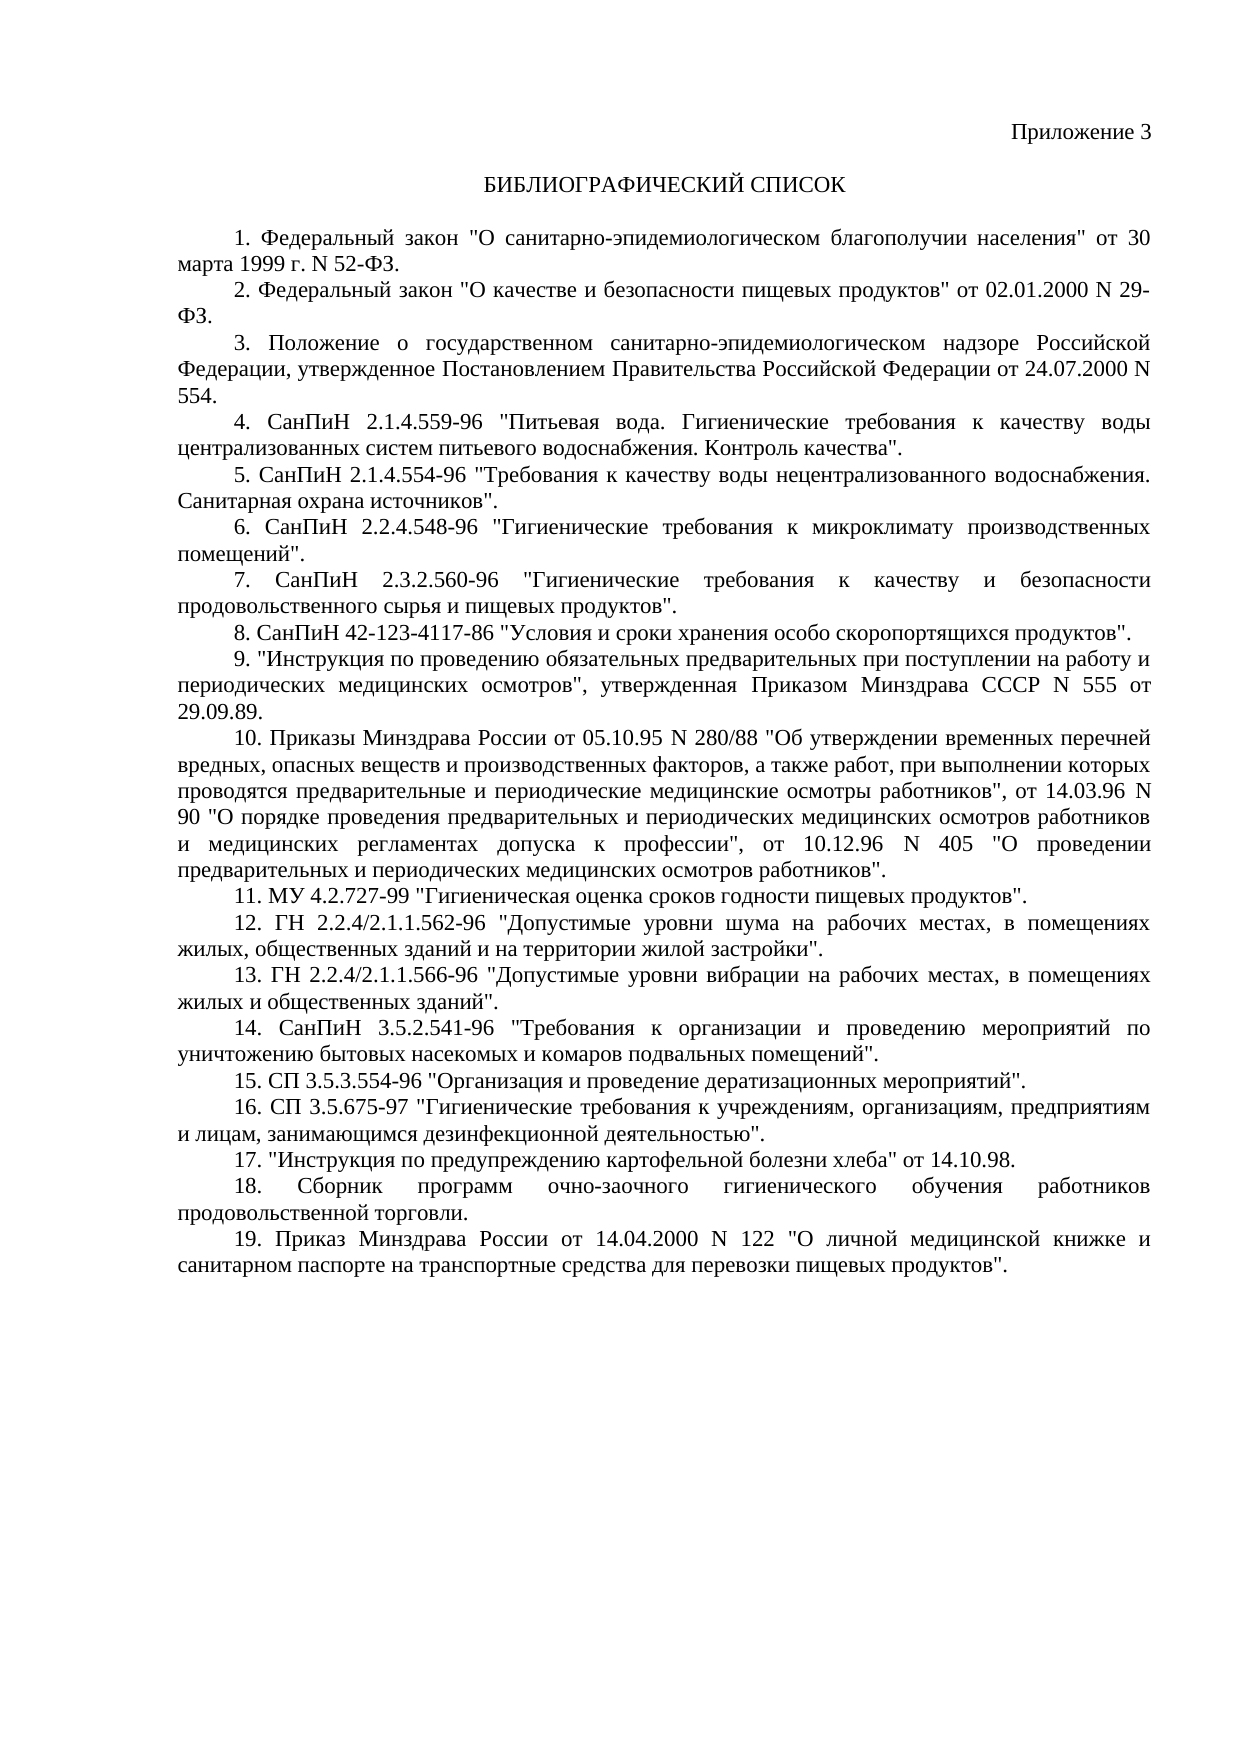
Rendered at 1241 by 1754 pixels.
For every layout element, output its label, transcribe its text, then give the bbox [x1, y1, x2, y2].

text 19. Приказ Минздрава России от 14.04.2000 N 122 "О личной медицинской книжке и санитарном паспорте на транспортные средства для перевозки пищевых продуктов". [177, 1225, 1152, 1278]
text 14. СанПиН 3.5.2.541-96 "Требования к организации и проведению мероприятий по уничтожению бытовых насекомых и комаров подвальных помещений". [177, 1014, 1152, 1067]
text БИБЛИОГРАФИЧЕСКИЙ СПИСОК [177, 171, 1152, 197]
text 8. СанПиН 42-123-4117-86 "Условия и сроки хранения особо скоропортящихся продуктов". [177, 619, 1152, 645]
text 13. ГН 2.2.4/2.1.1.566-96 "Допустимые уровни вибрации на рабочих местах, в помещениях жилых и общественных зданий". [177, 961, 1152, 1014]
text 16. СП 3.5.675-97 "Гигиенические требования к учреждениям, организациям, предприятиям и лицам, занимающимся дезинфекционной деятельностью". [177, 1093, 1152, 1146]
text 4. СанПиН 2.1.4.559-96 "Питьевая вода. Гигиенические требования к качеству воды централизованных систем питьевого водоснабжения. Контроль качества". [177, 408, 1152, 461]
text 10. Приказы Минздрава России от 05.10.95 N 280/88 "Об утверждении временных перечней вредных, опасных веществ и производственных факторов, а также работ, при выполнении которых проводятся предварительные и периодические медицинские осмотры работников", от 14.03.96 N 90 "О порядке проведения предварительных и периодических медицинских осмотров работников и медицинских регламентах допуска к профессии", от 10.12.96 N 405 "О проведении предварительных и периодических медицинских осмотров работников". [177, 724, 1152, 882]
text 3. Положение о государственном санитарно-эпидемиологическом надзоре Российской Федерации, утвержденное Постановлением Правительства Российской Федерации от 24.07.2000 N 554. [177, 329, 1152, 408]
text 12. ГН 2.2.4/2.1.1.562-96 "Допустимые уровни шума на рабочих местах, в помещениях жилых, общественных зданий и на территории жилой застройки". [177, 909, 1152, 961]
text 17. "Инструкция по предупреждению картофельной болезни хлеба" от 14.10.98. [177, 1146, 1152, 1172]
text 11. МУ 4.2.727-99 "Гигиеническая оценка сроков годности пищевых продуктов". [177, 882, 1152, 909]
text 5. СанПиН 2.1.4.554-96 "Требования к качеству воды нецентрализованного водоснабжения. Санитарная охрана источников". [177, 461, 1152, 513]
text 7. СанПиН 2.3.2.560-96 "Гигиенические требования к качеству и безопасности продовольственного сырья и пищевых продуктов". [177, 566, 1152, 619]
text 18. Сборник программ очно-заочного гигиенического обучения работников продовольственной торговли. [177, 1172, 1152, 1225]
text 1. Федеральный закон "О санитарно-эпидемиологическом благополучии населения" от 30 марта 1999 г. N 52-ФЗ. [177, 223, 1152, 276]
text 6. СанПиН 2.2.4.548-96 "Гигиенические требования к микроклимату производственных помещений". [177, 513, 1152, 566]
text 9. "Инструкция по проведению обязательных предварительных при поступлении на работу и периодических медицинских осмотров", утвержденная Приказом Минздрава СССР N 555 от 29.09.89. [177, 645, 1152, 724]
text 15. СП 3.5.3.554-96 "Организация и проведение дератизационных мероприятий". [177, 1067, 1152, 1093]
text 2. Федеральный закон "О качестве и безопасности пищевых продуктов" от 02.01.2000 N 29-ФЗ. [177, 276, 1152, 329]
text Приложение 3 [177, 118, 1152, 144]
